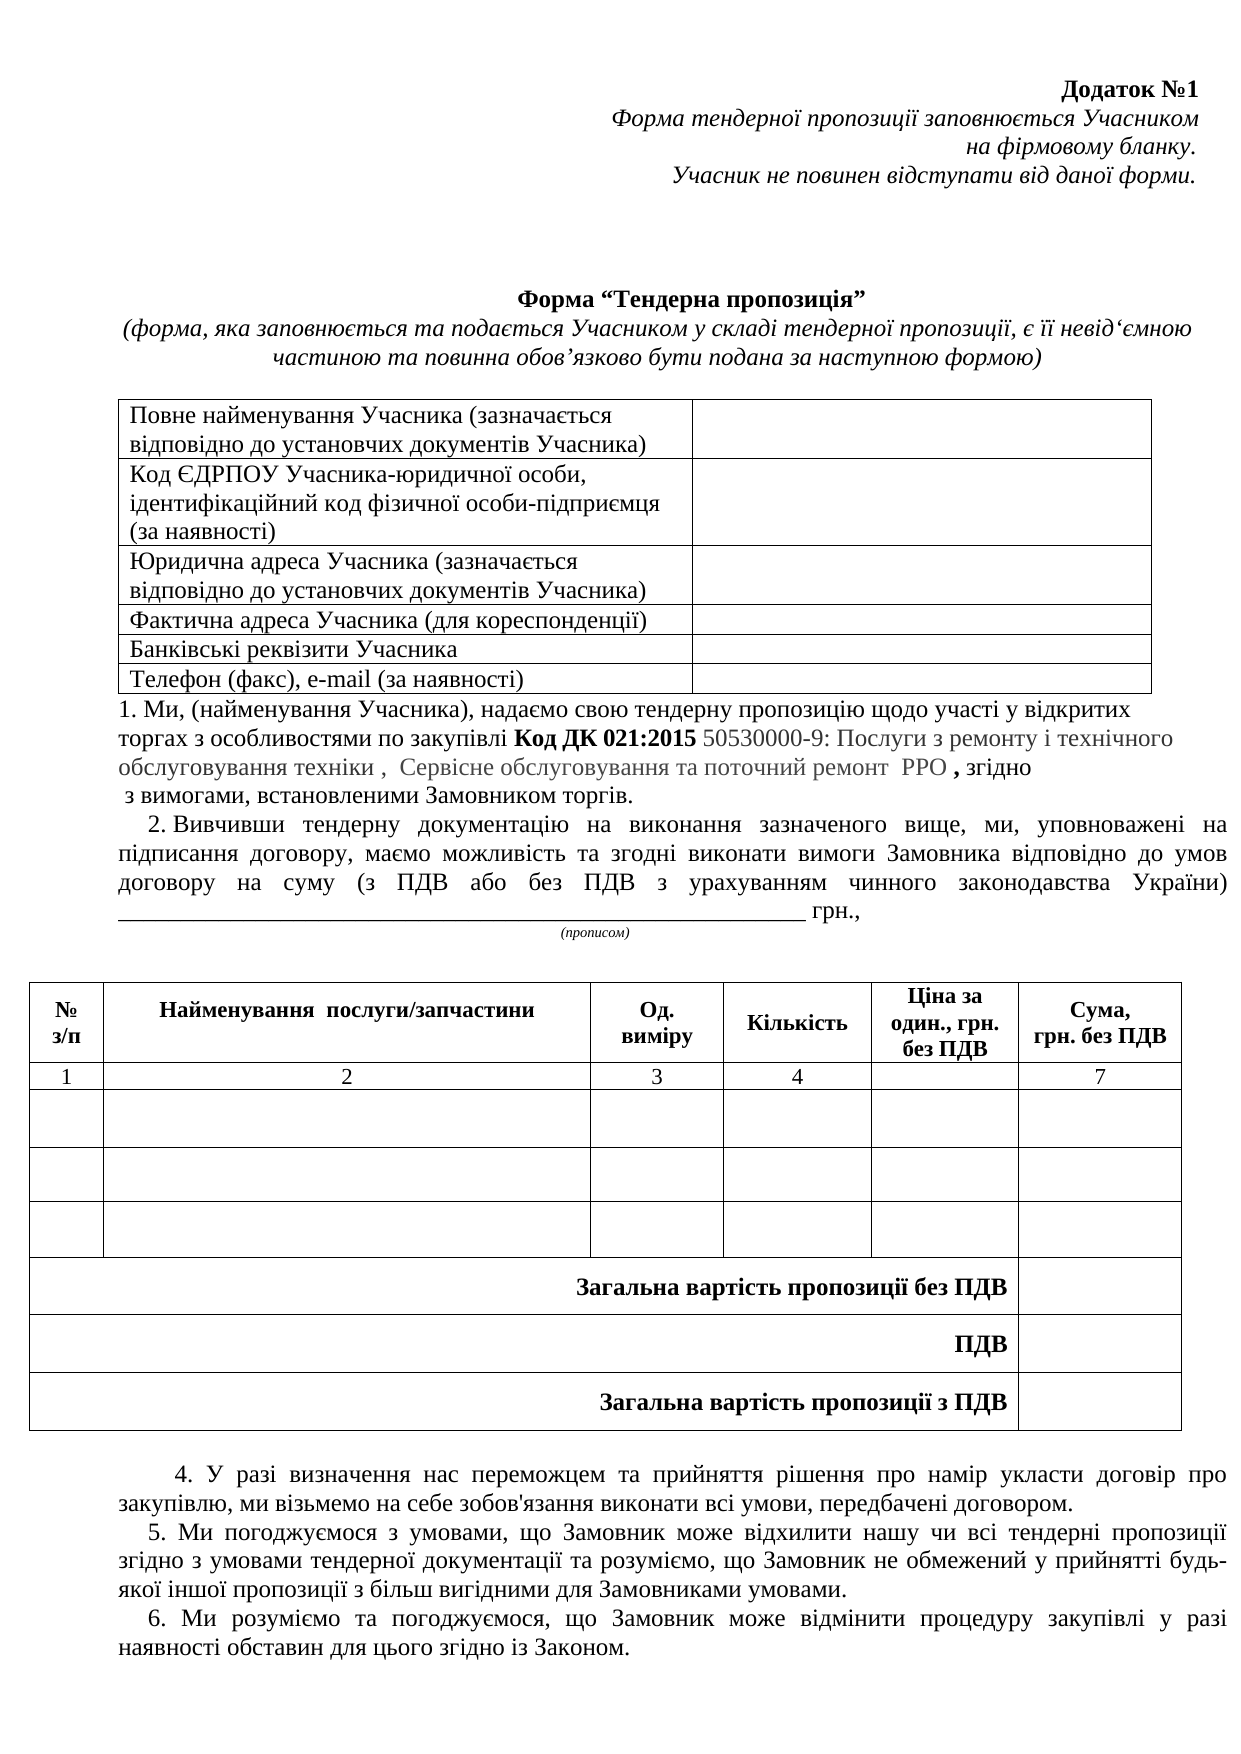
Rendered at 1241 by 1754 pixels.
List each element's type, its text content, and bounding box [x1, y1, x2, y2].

table_cell [1019, 1315, 1181, 1372]
table_cell [1019, 1148, 1181, 1201]
table_cell [693, 546, 1151, 604]
table_cell [591, 1202, 723, 1257]
table_cell [693, 605, 1151, 633]
text 5. Ми погоджуємося з умовами, що Замовник може відхилити нашу чи всі тендерні пропозиції згідно з умовами тендерної документації та розуміємо, що Замовник не обмежений у прийнятті будь-якої іншої пропозиції з більш вигідними для Замовниками умовами. [118, 1517, 1228, 1603]
text 2. Вивчивши тендерну документацію на виконання зазначеного вище, ми, уповноважені на підписання договору, маємо можливість та згодні виконати вимоги Замовника відповідно до умов договору на суму (з ПДВ або без ПДВ з урахуванням чинного законодавства України) _______________________________________________________ грн., [118, 809, 1228, 924]
table_header Кількість [724, 983, 871, 1062]
text Додаток №1 [118, 74, 1199, 103]
table_cell [30, 1202, 103, 1257]
table_cell [1019, 1090, 1181, 1147]
table_cell [30, 1090, 103, 1147]
text 4. У разі визначення нас переможцем та прийняття рішення про намір укласти договір про закупівлю, ми візьмемо на себе зобов'язання виконати всі умови, передбачені договором. [118, 1459, 1228, 1517]
table_cell Загальна вартість пропозиції з ПДВ [30, 1373, 1018, 1429]
table_cell [104, 1202, 590, 1257]
text 6. Ми розуміємо та погоджуємося, що Замовник може відмінити процедуру закупівлі у разі наявності обставин для цього згідно із Законом. [118, 1603, 1228, 1661]
table_cell ПДВ [30, 1315, 1018, 1372]
table_cell [724, 1090, 871, 1147]
table_cell [693, 635, 1151, 663]
table_cell Фактична адреса Учасника (для кореспонденції) [119, 605, 692, 633]
table_cell 7 [1019, 1063, 1181, 1089]
table_cell [872, 1090, 1018, 1147]
table_header Повне найменування Учасника (зазначається відповідно до установчих документів Учасника) [119, 400, 692, 458]
table_cell 1 [30, 1063, 103, 1089]
table_cell [1019, 1258, 1181, 1314]
table_cell 4 [724, 1063, 871, 1089]
table_cell [724, 1202, 871, 1257]
table_cell Код ЄДРПОУ Учасника-юридичної особи, ідентифікаційний код фізичної особи-підприємця (за наявності) [119, 459, 692, 545]
table_cell [872, 1202, 1018, 1257]
table_cell [104, 1148, 590, 1201]
table_header № з/п [30, 983, 103, 1062]
table_header Ціна за один., грн. без ПДВ [872, 983, 1018, 1062]
text 1. Ми, (найменування Учасника), надаємо свою тендерну пропозицію щодо участі у відкритих торгах з особливостями по закупівлі Код ДК 021:2015 50530000-9: Послуги з ремонту і технічного обслуговування техніки , Сервісне обслуговування та поточний ремонт РРО , згідно [118, 694, 1199, 780]
text з вимогами, встановленими Замовником торгів. [118, 780, 1199, 809]
table_cell Телефон (факс), е-mail (за наявності) [119, 664, 692, 693]
table_cell Банківські реквізити Учасника [119, 635, 692, 663]
table_cell [1019, 1202, 1181, 1257]
text (прописом) [118, 924, 1228, 953]
text на фірмовому бланку. [118, 131, 1199, 160]
table_cell [30, 1148, 103, 1201]
table_cell 2 [104, 1063, 590, 1089]
table_cell [724, 1148, 871, 1201]
text Форма “Тендерна пропозиція” [118, 284, 1199, 313]
table_cell [104, 1090, 590, 1147]
table_header Од. виміру [591, 983, 723, 1062]
table_cell [1019, 1373, 1181, 1429]
table_cell Юридична адреса Учасника (зазначається відповідно до установчих документів Учасника) [119, 546, 692, 604]
table_header Найменування послуги/запчастини [104, 983, 590, 1062]
table_cell [591, 1090, 723, 1147]
text (форма, яка заповнюється та подається Учасником у складі тендерної пропозиції, є її невід‘ємною частиною та повинна обов’язково бути подана за наступною формою) [118, 313, 1199, 371]
table_header Сума, грн. без ПДВ [1019, 983, 1181, 1062]
table_cell [872, 1148, 1018, 1201]
table_header [693, 400, 1151, 458]
table_cell [591, 1148, 723, 1201]
table_cell [693, 664, 1151, 693]
text Форма тендерної пропозиції заповнюється Учасником [118, 103, 1199, 131]
table_cell 3 [591, 1063, 723, 1089]
table_cell [872, 1063, 1018, 1089]
table_cell [693, 459, 1151, 545]
table_cell Загальна вартість пропозиції без ПДВ [30, 1258, 1018, 1314]
text Учасник не повинен відступати від даної форми. [118, 160, 1199, 189]
